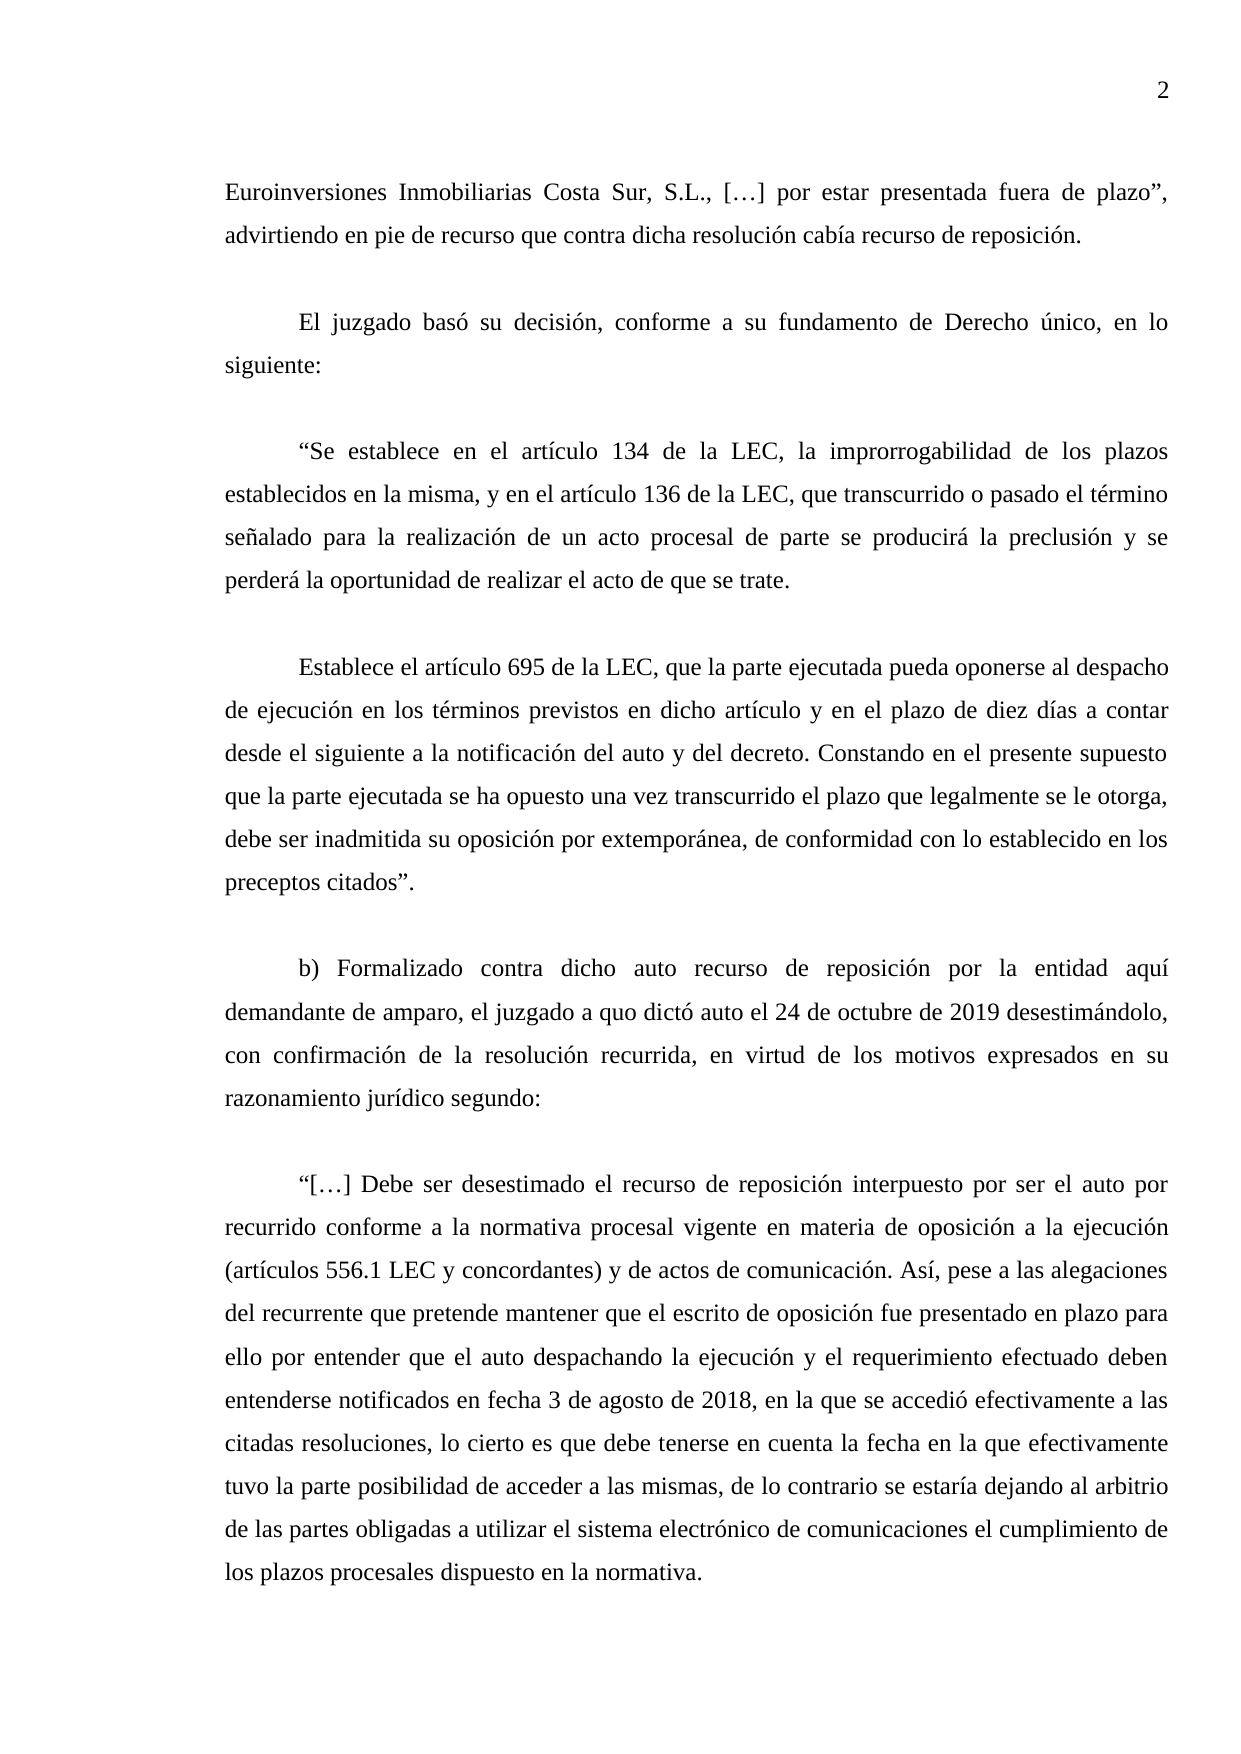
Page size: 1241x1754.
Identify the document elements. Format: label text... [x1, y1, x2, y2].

text El juzgado basó su decisión, conforme a su fundamento de Derecho único, en lo siguiente: [224, 307, 1169, 378]
text “[…] Debe ser desestimado el recurso de reposición interpuesto por ser el auto por recurrido conforme a la normativa procesal vigente en materia de oposición a la ejecución (artículos 556.1 LEC y concordantes) y de actos de comunicación. Así, pese a las alegaciones del recurrente que pretende mantener que el escrito de oposición fue presentado en plazo para ello por entender que el auto despachando la ejecución y el requerimiento efectuado deben entenderse notificados en fecha 3 de agosto de 2018, en la que se accedió efectivamente a las citadas resoluciones, lo cierto es que debe tenerse en cuenta la fecha en la que efectivamente tuvo la parte posibilidad de acceder a las mismas, de lo contrario se estaría dejando al arbitrio de las partes obligadas a utilizar el sistema electrónico de comunicaciones el cumplimiento de los plazos procesales dispuesto en la normativa. [224, 1169, 1169, 1586]
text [224, 177, 1169, 249]
text “Se establece en el artículo 134 de la LEC, la improrrogabilidad de los plazos establecidos en la misma, y en el artículo 136 de la LEC, que transcurrido o pasado el término señalado para la realización de un acto procesal de parte se producirá la preclusión y se perderá la oportunidad de realizar el acto de que se trate. [224, 436, 1169, 594]
text b) Formalizado contra dicho auto recurso de reposición por la entidad aquí demandante de amparo, el juzgado a quo dictó auto el 24 de octubre de 2019 desestimándolo, con confirmación de la resolución recurrida, en virtud de los motivos expresados en su razonamiento jurídico segundo: [224, 953, 1169, 1112]
text Establece el artículo 695 de la LEC, que la parte ejecutada pueda oponerse al despacho de ejecución en los términos previstos en dicho artículo y en el plazo de diez días a contar desde el siguiente a la notificación del auto y del decreto. Constando en el presente supuesto que la parte ejecutada se ha opuesto una vez transcurrido el plazo que legalmente se le otorga, debe ser inadmitida su oposición por extemporánea, de conformidad con lo establecido en los preceptos citados”. [224, 652, 1169, 896]
